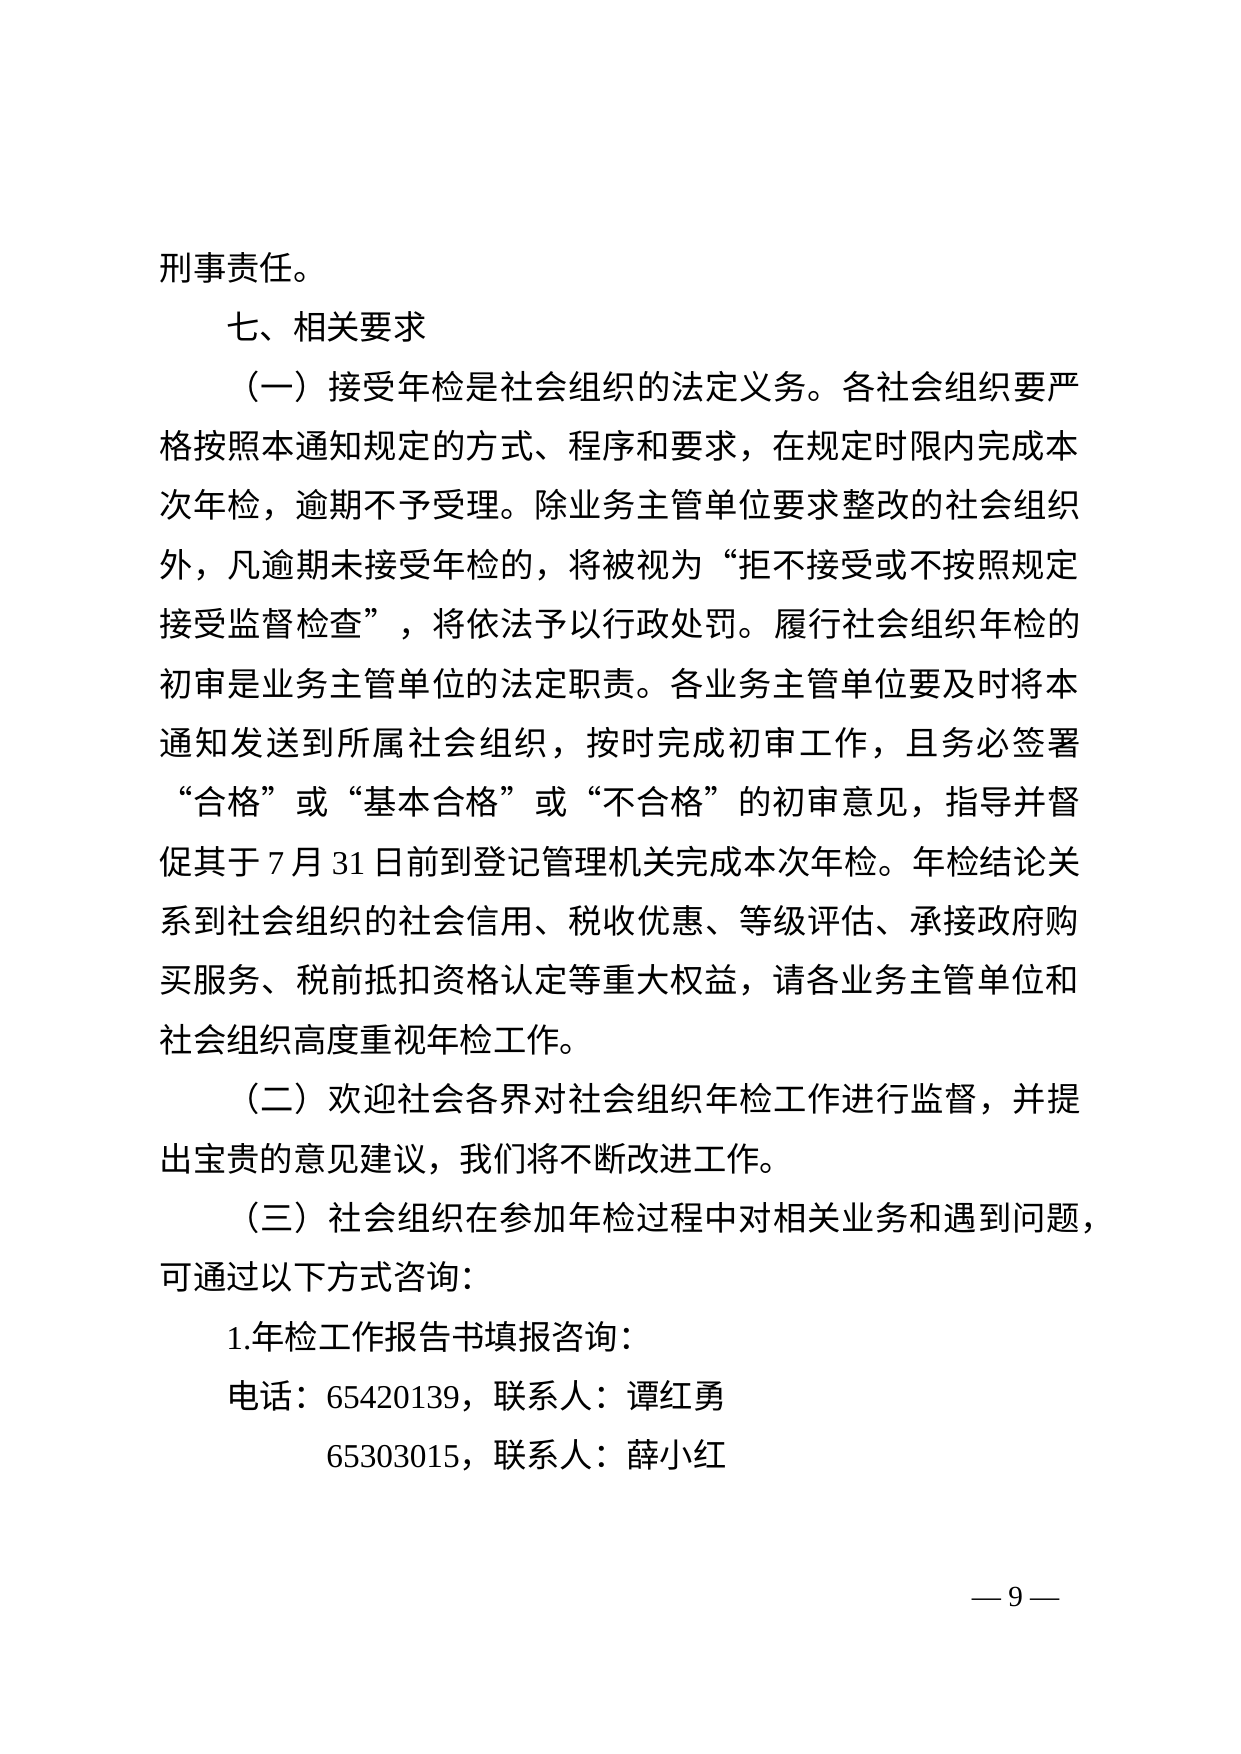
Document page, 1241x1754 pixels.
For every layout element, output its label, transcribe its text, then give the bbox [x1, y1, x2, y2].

text （二）欢迎社会各界对社会组织年检工作进行监督，并提出宝贵的意见建议，我们将不断改进工作。 [159, 1064, 1081, 1183]
text 1.年检工作报告书填报咨询： [159, 1302, 1081, 1361]
text 65303015，联系人：薛小红 [159, 1420, 1081, 1480]
text 七、相关要求 [159, 292, 1081, 352]
text 电话：65420139，联系人：谭红勇 [159, 1361, 1081, 1420]
text （一）接受年检是社会组织的法定义务。各社会组织要严格按照本通知规定的方式、程序和要求，在规定时限内完成本次年检，逾期不予受理。除业务主管单位要求整改的社会组织外，凡逾期未接受年检的，将被视为“拒不接受或不按照规定接受监督检查”，将依法予以行政处罚。履行社会组织年检的初审是业务主管单位的法定职责。各业务主管单位要及时将本通知发送到所属社会组织，按时完成初审工作，且务必签署“合格”或“基本合格”或“不合格”的初审意见，指导并督促其于7月31日前到登记管理机关完成本次年检。年检结论关系到社会组织的社会信用、税收优惠、等级评估、承接政府购买服务、税前抵扣资格认定等重大权益，请各业务主管单位和社会组织高度重视年检工作。 [159, 352, 1081, 1064]
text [159, 233, 1081, 292]
text （三）社会组织在参加年检过程中对相关业务和遇到问题，可通过以下方式咨询： [159, 1183, 1081, 1302]
